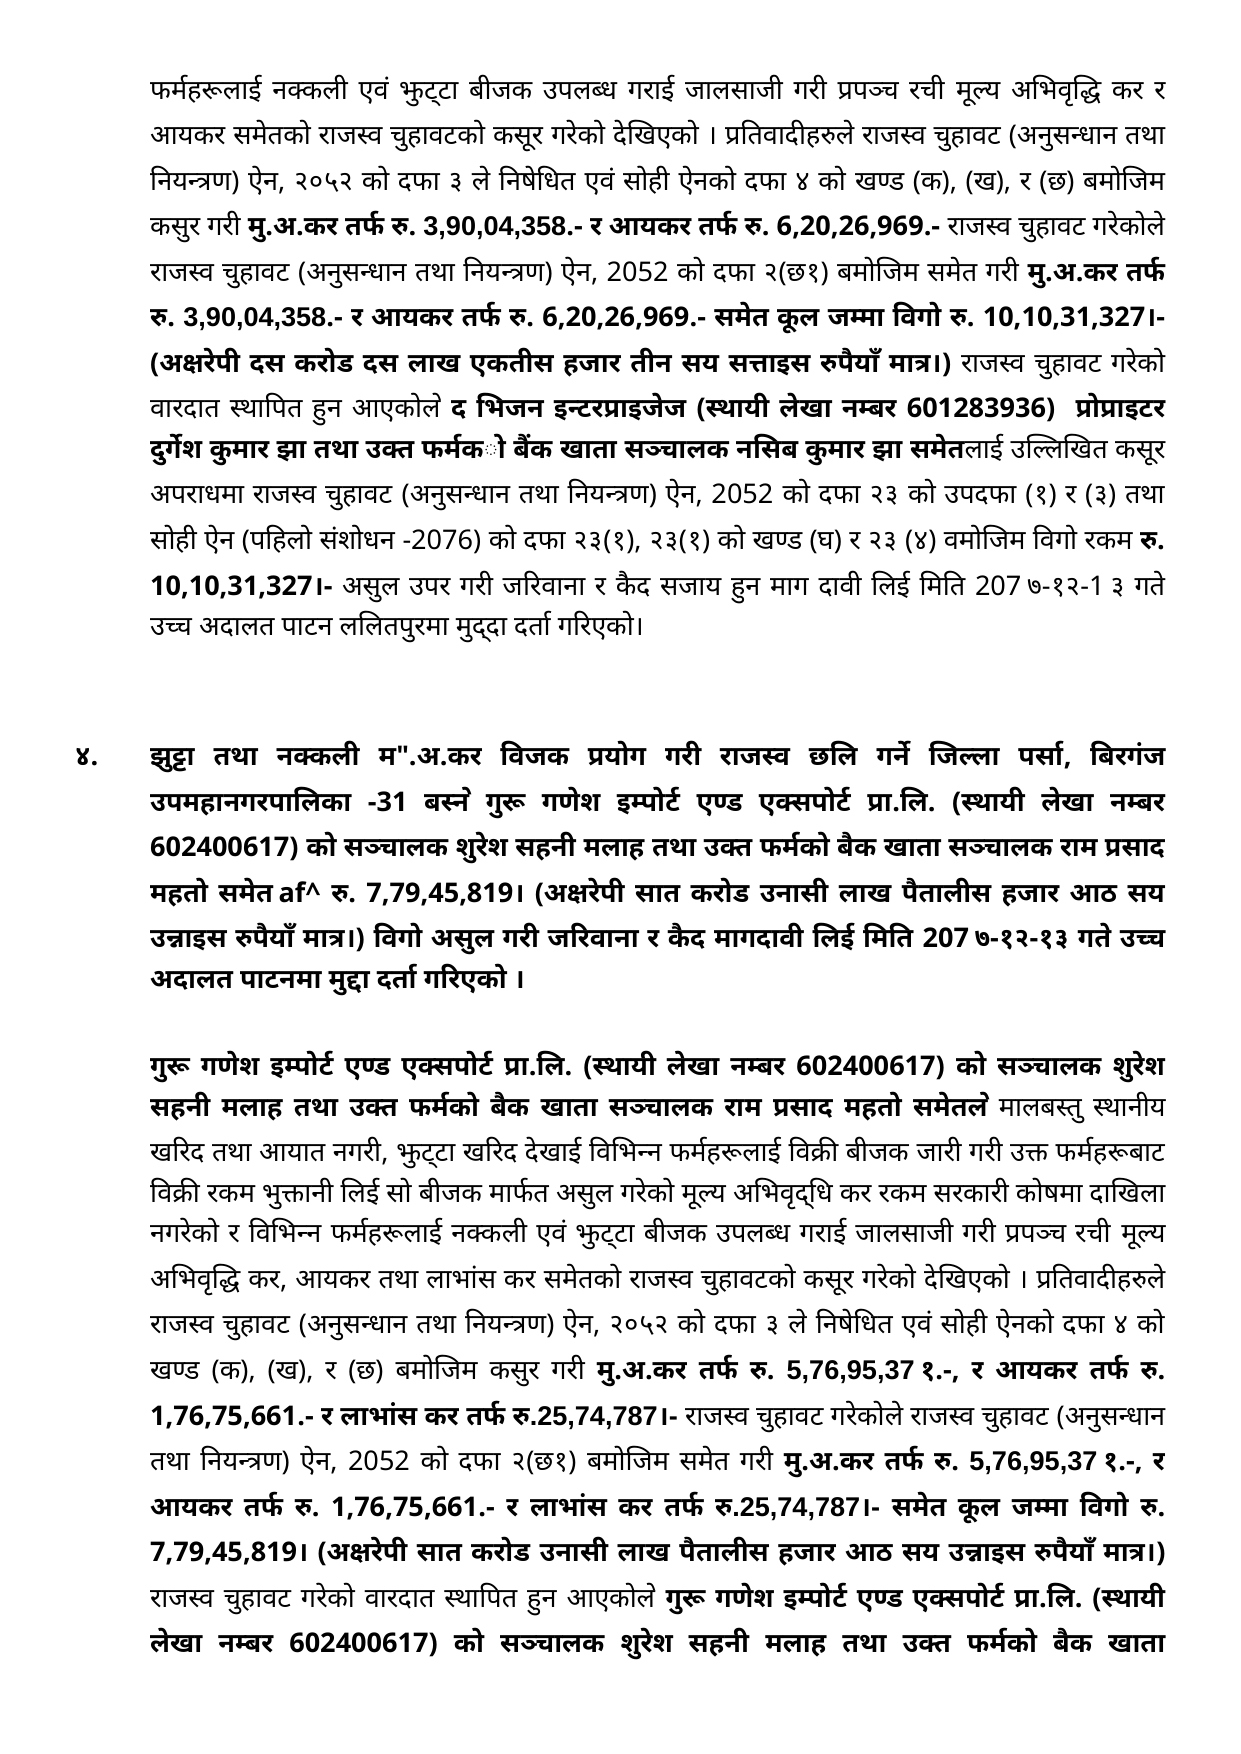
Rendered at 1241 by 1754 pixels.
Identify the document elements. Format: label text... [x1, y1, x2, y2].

text ४. झुट्टा तथा नक्कली म".अ.कर विजक प्रयोग गरी राजस्व छलि गर्ने जिल्ला पर्सा, बिरगंज उपमहानगरपालिका -31 बस्ने गुरू गणेश इम्पोर्ट एण्ड एक्सपोर्ट प्रा.लि. (स्थायी लेखा नम्बर 602400617) को सञ्चालक शुरेश सहनी मलाह तथा उक्त फर्मको बैक खाता सञ्चालक राम प्रसाद महतो समेतaf^ रु. 7,79,45,819। (अक्षरेपी सात करोड उनासी लाख पैतालीस हजार आठ सय उन्नाइस रुपैयाँ मात्र।) विगो असुल गरी जरिवाना र कैद मागदावी लिई मिति 207७-१२-१३ गते उच्च अदालत पाटनमा मुद्दा दर्ता गरिएको । [75, 737, 1165, 999]
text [75, 1047, 1165, 1663]
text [75, 75, 1165, 647]
